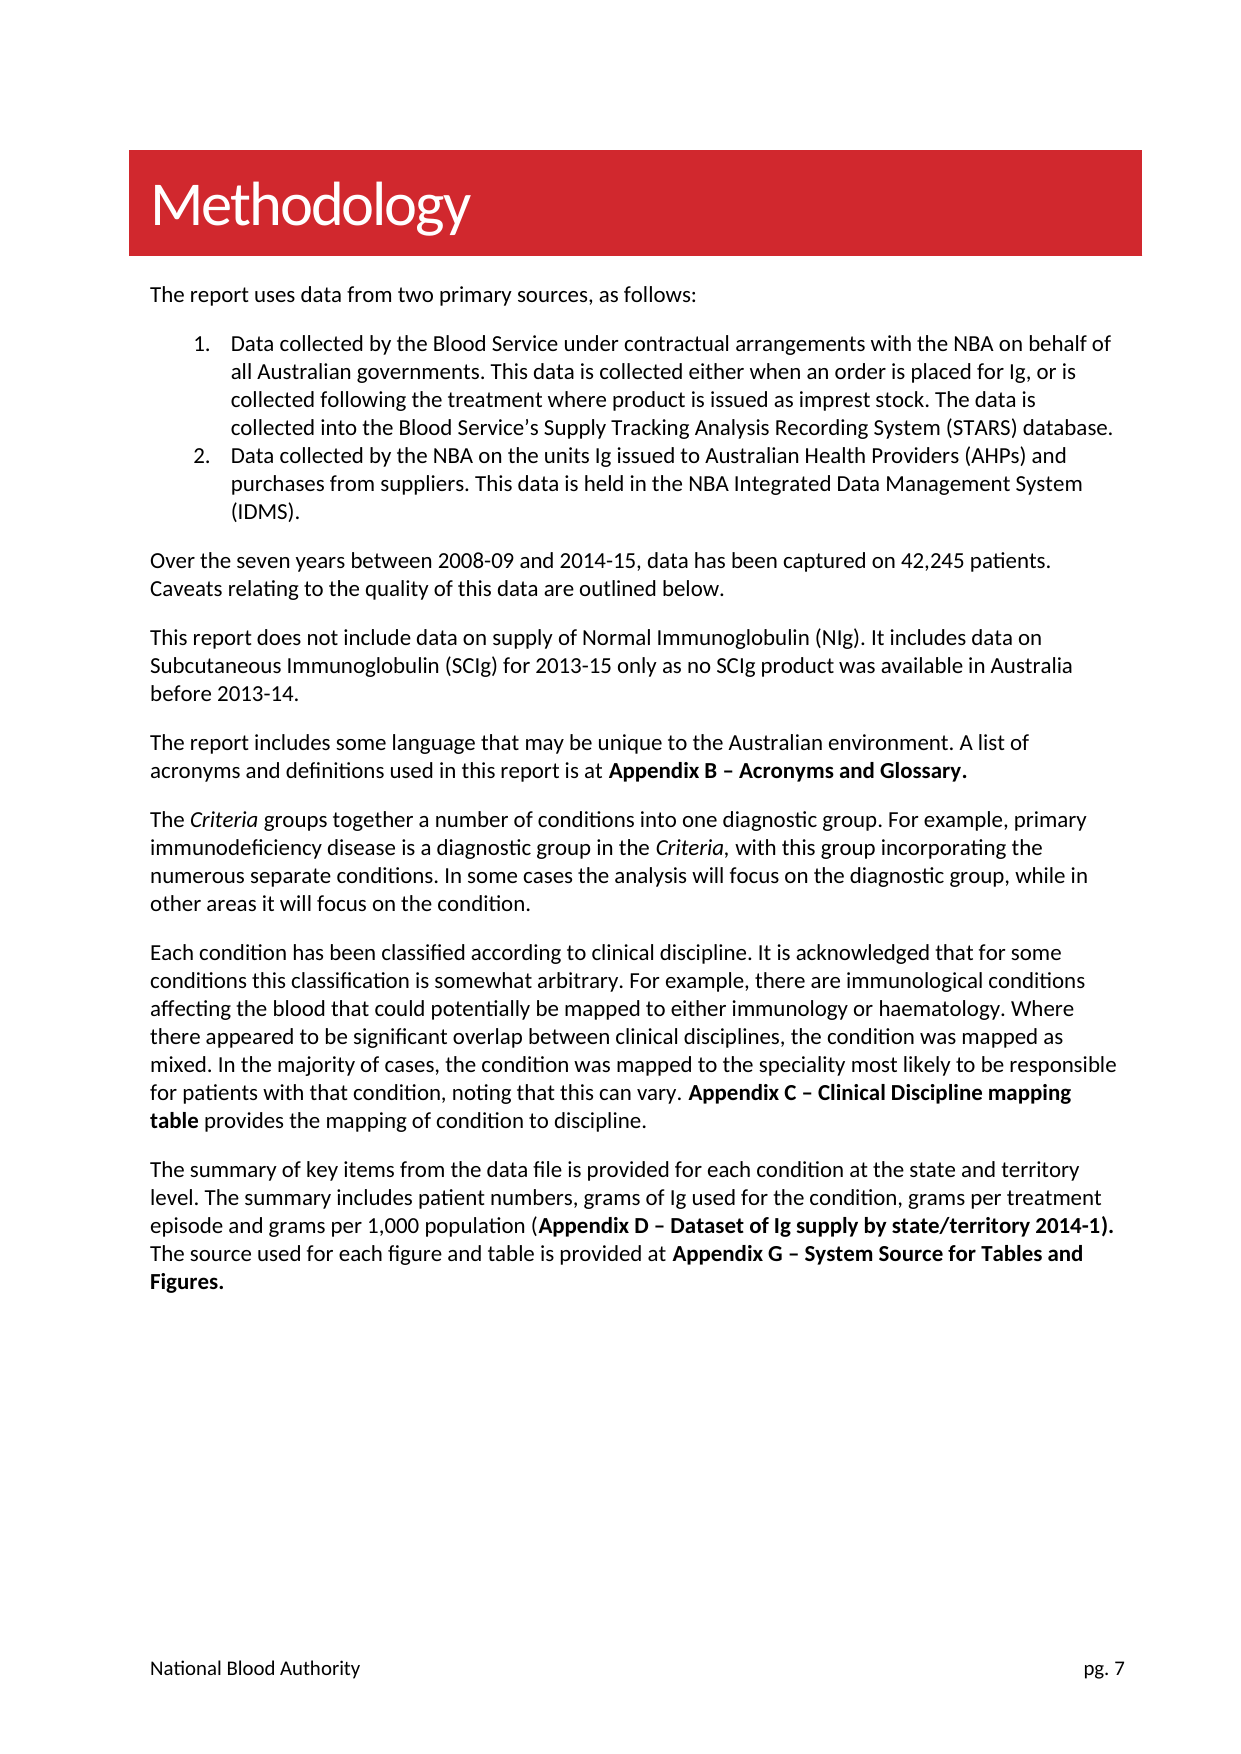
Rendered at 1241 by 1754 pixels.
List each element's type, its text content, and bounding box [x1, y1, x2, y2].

text This report does not include data on supply of Normal Immunoglobulin (NIg). It includes data on Subcutaneous Immunoglobulin (SCIg) for 2013-15 only as no SCIg product was available in Australia before 2013-14. [150, 623, 1122, 707]
text Over the seven years between 2008-09 and 2014-15, data has been captured on 42,245 patients. Caveats relating to the quality of this data are outlined below. [150, 546, 1122, 602]
text The Criteria groups together a number of conditions into one diagnostic group. For example, primary immunodeficiency disease is a diagnostic group in the Criteria, with this group incorporating the numerous separate conditions. In some cases the analysis will focus on the diagnostic group, while in other areas it will focus on the condition. [150, 805, 1122, 917]
text The summary of key items from the data file is provided for each condition at the state and territory level. The summary includes patient numbers, grams of Ig used for the condition, grams per treatment episode and grams per 1,000 population (Appendix D). The source used for each figure and table is provided at Appendix G. [150, 1155, 1122, 1295]
list Data collected by the NBA on the units Ig issued to Australian Health Providers (AHPs) and purchases from suppliers. This data is held in the NBA Integrated Data Management System (IDMS). [193, 441, 1122, 526]
subtitle Methodology [142, 163, 1130, 243]
list Data collected by the Blood Service under contractual arrangements with the NBA on behalf of all Australian governments. This data is collected either when an order is placed for Ig, or is collected following the treatment where product is issued as imprest stock. The data is collected into the Blood Service’s Supply Tracking Analysis Recording System (STARS) database. [193, 329, 1122, 441]
text The report uses data from two primary sources, as follows: [150, 281, 1122, 308]
text The report includes some language that may be unique to the Australian environment. A list of acronyms and definitions used in this report is at Appendix B. [150, 728, 1122, 784]
text Each condition has been classified according to clinical discipline. It is acknowledged that for some conditions this classification is somewhat arbitrary. For example, there are immunological conditions affecting the blood that could potentially be mapped to either immunology or haematology. Where there appeared to be significant overlap between clinical disciplines, the condition was mapped as mixed. In the majority of cases, the condition was mapped to the speciality most likely to be responsible for patients with that condition, noting that this can vary. Appendix C provides the mapping of condition to discipline. [150, 938, 1122, 1134]
